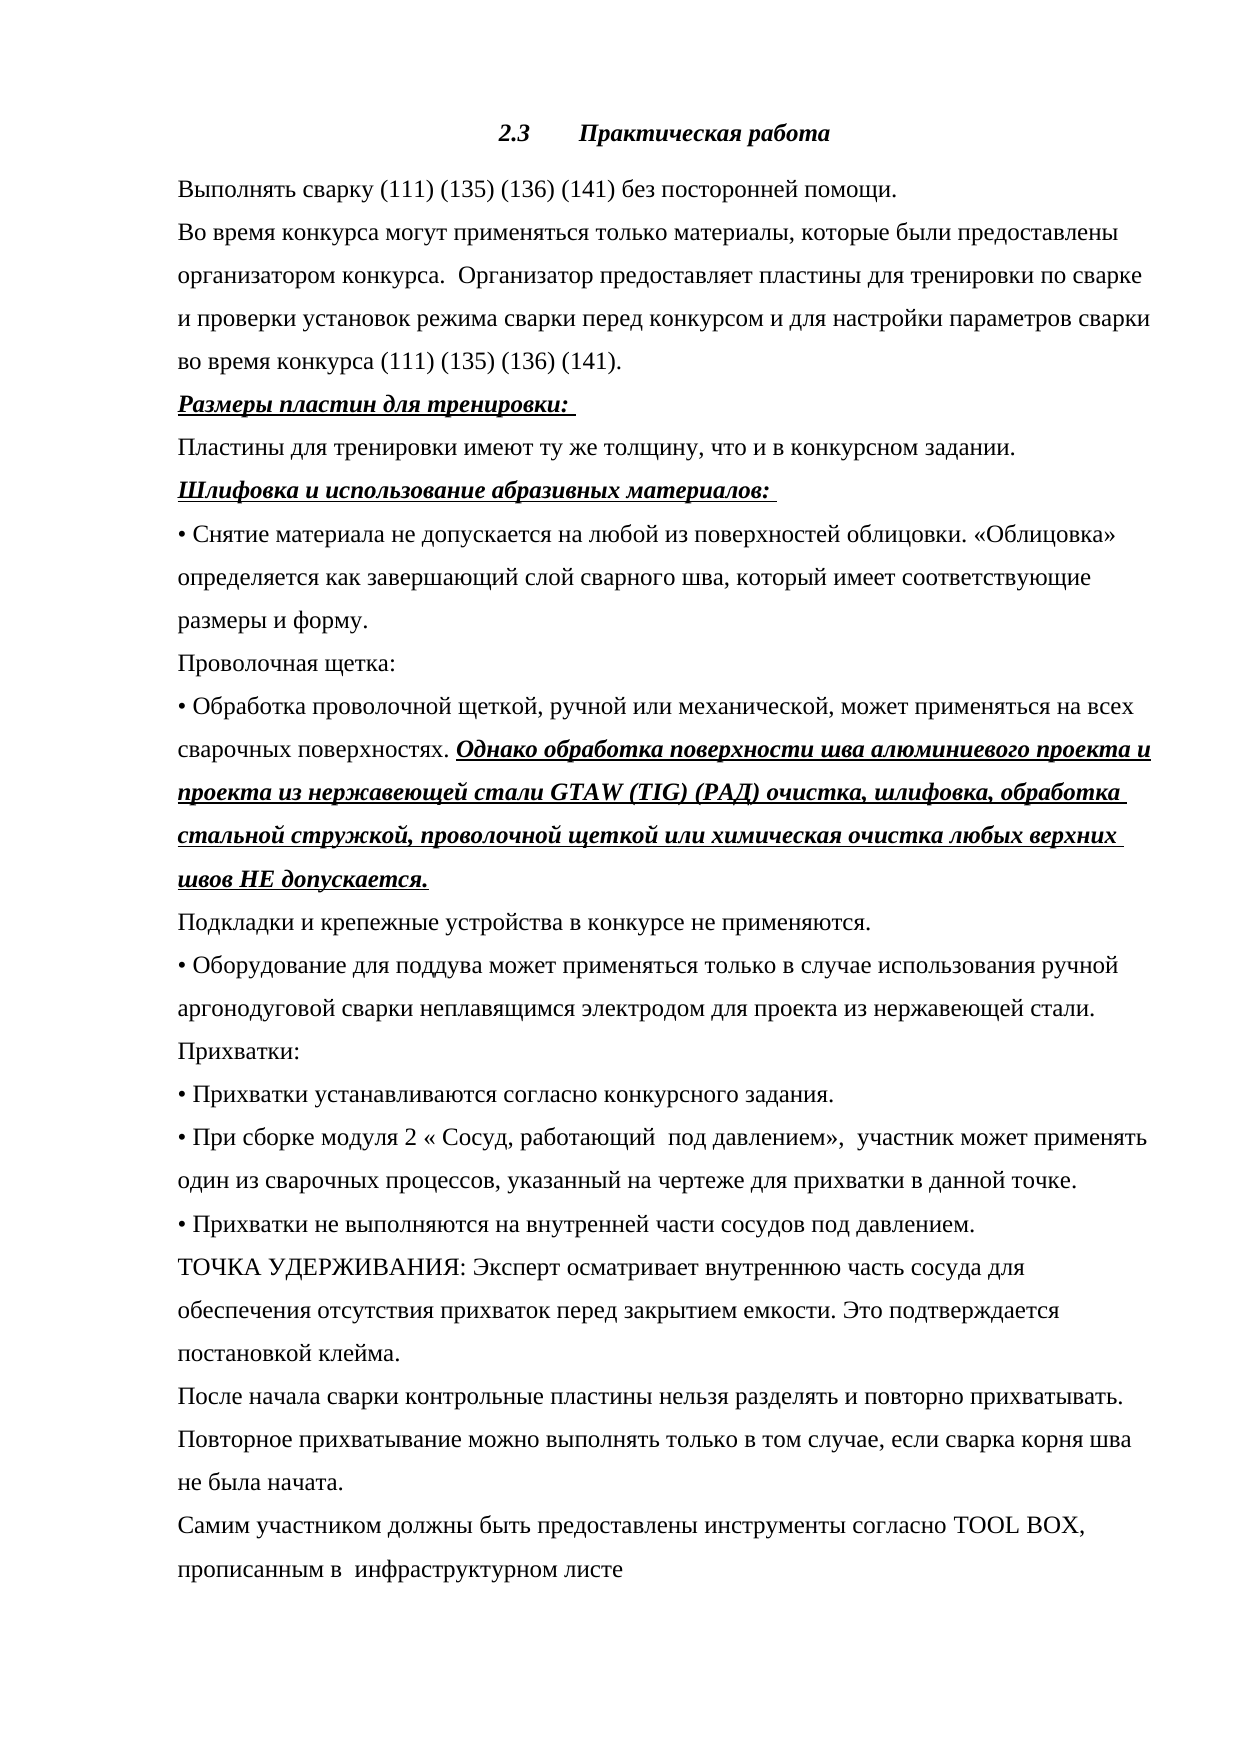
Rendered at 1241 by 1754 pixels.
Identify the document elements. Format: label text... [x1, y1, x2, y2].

text Выполнять сварку (111) (135) (136) (141) без посторонней помощи. [177, 174, 1152, 202]
text • Прихватки устанавливаются согласно конкурсного задания. [177, 1079, 1152, 1108]
text Подкладки и крепежные устройства в конкурсе не применяются. [177, 907, 1152, 936]
text Прихватки: [177, 1036, 1152, 1065]
text Во время конкурса могут применяться только материалы, которые были предоставлены организатором конкурса. Организатор предоставляет пластины для тренировки по сварке и проверки установок режима сварки перед конкурсом и для настройки параметров сварки во время конкурса (111) (135) (136) (141). [177, 217, 1152, 375]
text ТОЧКА УДЕРЖИВАНИЯ: Эксперт осматривает внутреннюю часть сосуда для обеспечения отсутствия прихваток перед закрытием емкости. Это подтверждается постановкой клейма. [177, 1252, 1152, 1367]
text Размеры пластин для тренировки: [177, 389, 1152, 418]
text Пластины для тренировки имеют ту же толщину, что и в конкурсном задании. [177, 432, 1152, 461]
text • Снятие материала не допускается на любой из поверхностей облицовки. «Облицовка» определяется как завершающий слой сварного шва, который имеет соответствующие размеры и форму. [177, 519, 1152, 634]
text Шлифовка и использование абразивных материалов: [177, 476, 1152, 504]
text • Прихватки не выполняются на внутренней части сосудов под давлением. [177, 1209, 1152, 1237]
text • Обработка проволочной щеткой, ручной или механической, может применяться на всех сварочных поверхностях. Однако обработка поверхности шва алюминиевого проекта и проекта из нержавеющей стали GTAW (TIG) (РАД) очистка, шлифовка, обработка стальной стружкой, проволочной щеткой или химическая очистка любых верхних швов НЕ допускается. [177, 691, 1152, 892]
text После начала сварки контрольные пластины нельзя разделять и повторно прихватывать. Повторное прихватывание можно выполнять только в том случае, если сварка корня шва не была начата. [177, 1381, 1152, 1496]
text Проволочная щетка: [177, 648, 1152, 677]
text • Оборудование для поддува может применяться только в случае использования ручной аргонодуговой сварки неплавящимся электродом для проекта из нержавеющей стали. [177, 950, 1152, 1022]
subtitle 2.3 Практическая работа [177, 118, 1152, 147]
text Самим участником должны быть предоставлены инструменты согласно TOOL BOX, прописанным в инфраструктурном листе [177, 1511, 1152, 1582]
text • При сборке модуля 2 « Сосуд, работающий под давлением», участник может применять один из сварочных процессов, указанный на чертеже для прихватки в данной точке. [177, 1122, 1152, 1194]
